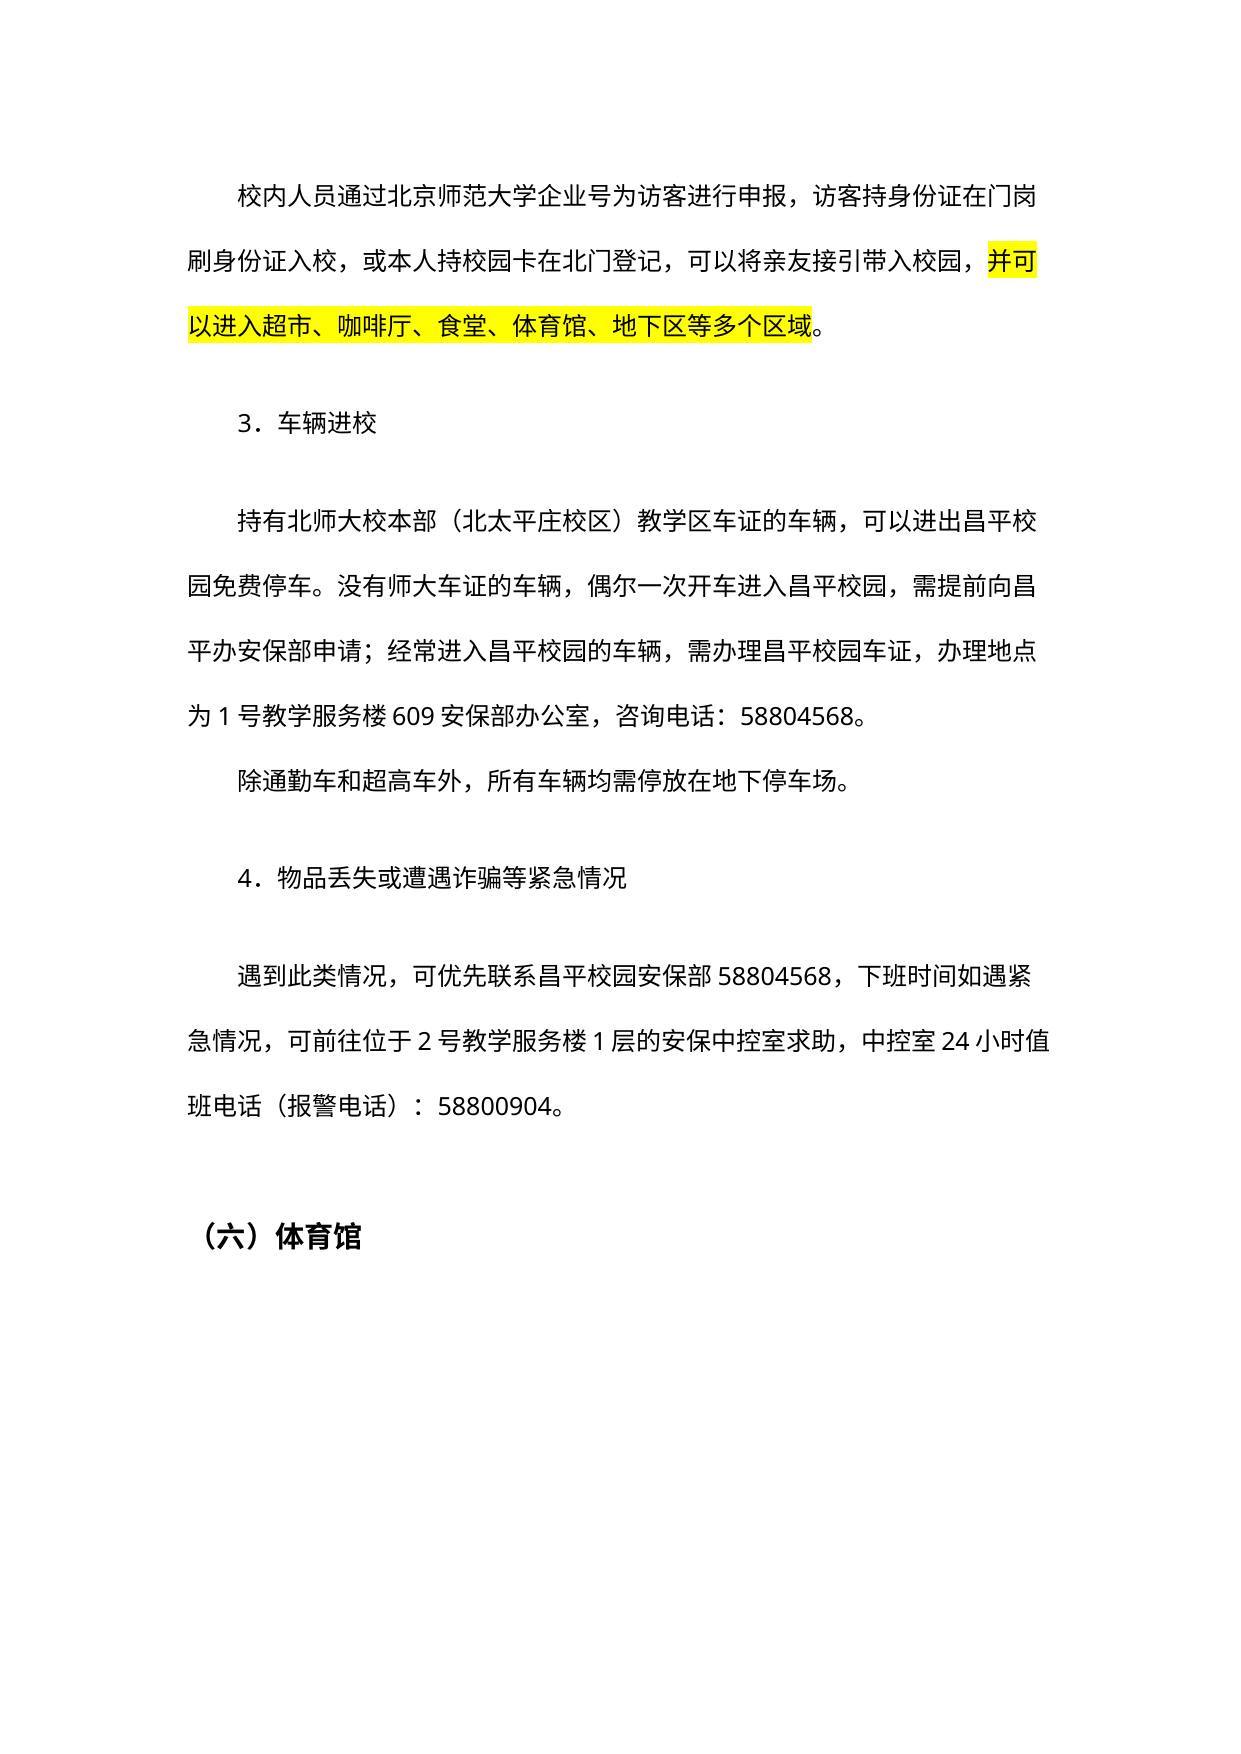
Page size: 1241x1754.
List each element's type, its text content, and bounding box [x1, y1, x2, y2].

text 持有北师大校本部（北太平庄校区）教学区车证的车辆，可以进出昌平校园免费停车。没有师大车证的车辆，偶尔一次开车进入昌平校园，需提前向昌平办安保部申请；经常进入昌平校园的车辆，需办理昌平校园车证，办理地点为1号教学服务楼609安保部办公室，咨询电话：58804568。 [187, 487, 1053, 747]
text 遇到此类情况，可优先联系昌平校园安保部58804568，下班时间如遇紧急情况，可前往位于2号教学服务楼1层的安保中控室求助，中控室24小时值班电话（报警电话）：58800904。 [187, 942, 1053, 1137]
text 4．物品丢失或遭遇诈骗等紧急情况 [187, 844, 1053, 909]
text 除通勤车和超高车外，所有车辆均需停放在地下停车场。 [187, 747, 1053, 812]
text 3．车辆进校 [187, 389, 1053, 454]
text 校内人员通过北京师范大学企业号为访客进行申报，访客持身份证在门岗刷身份证入校，或本人持校园卡在北门登记，可以将亲友接引带入校园，并可以进入超市、咖啡厅、食堂、体育馆、地下区等多个区域。 [187, 162, 1053, 357]
text （六）体育馆 [187, 1202, 1053, 1267]
